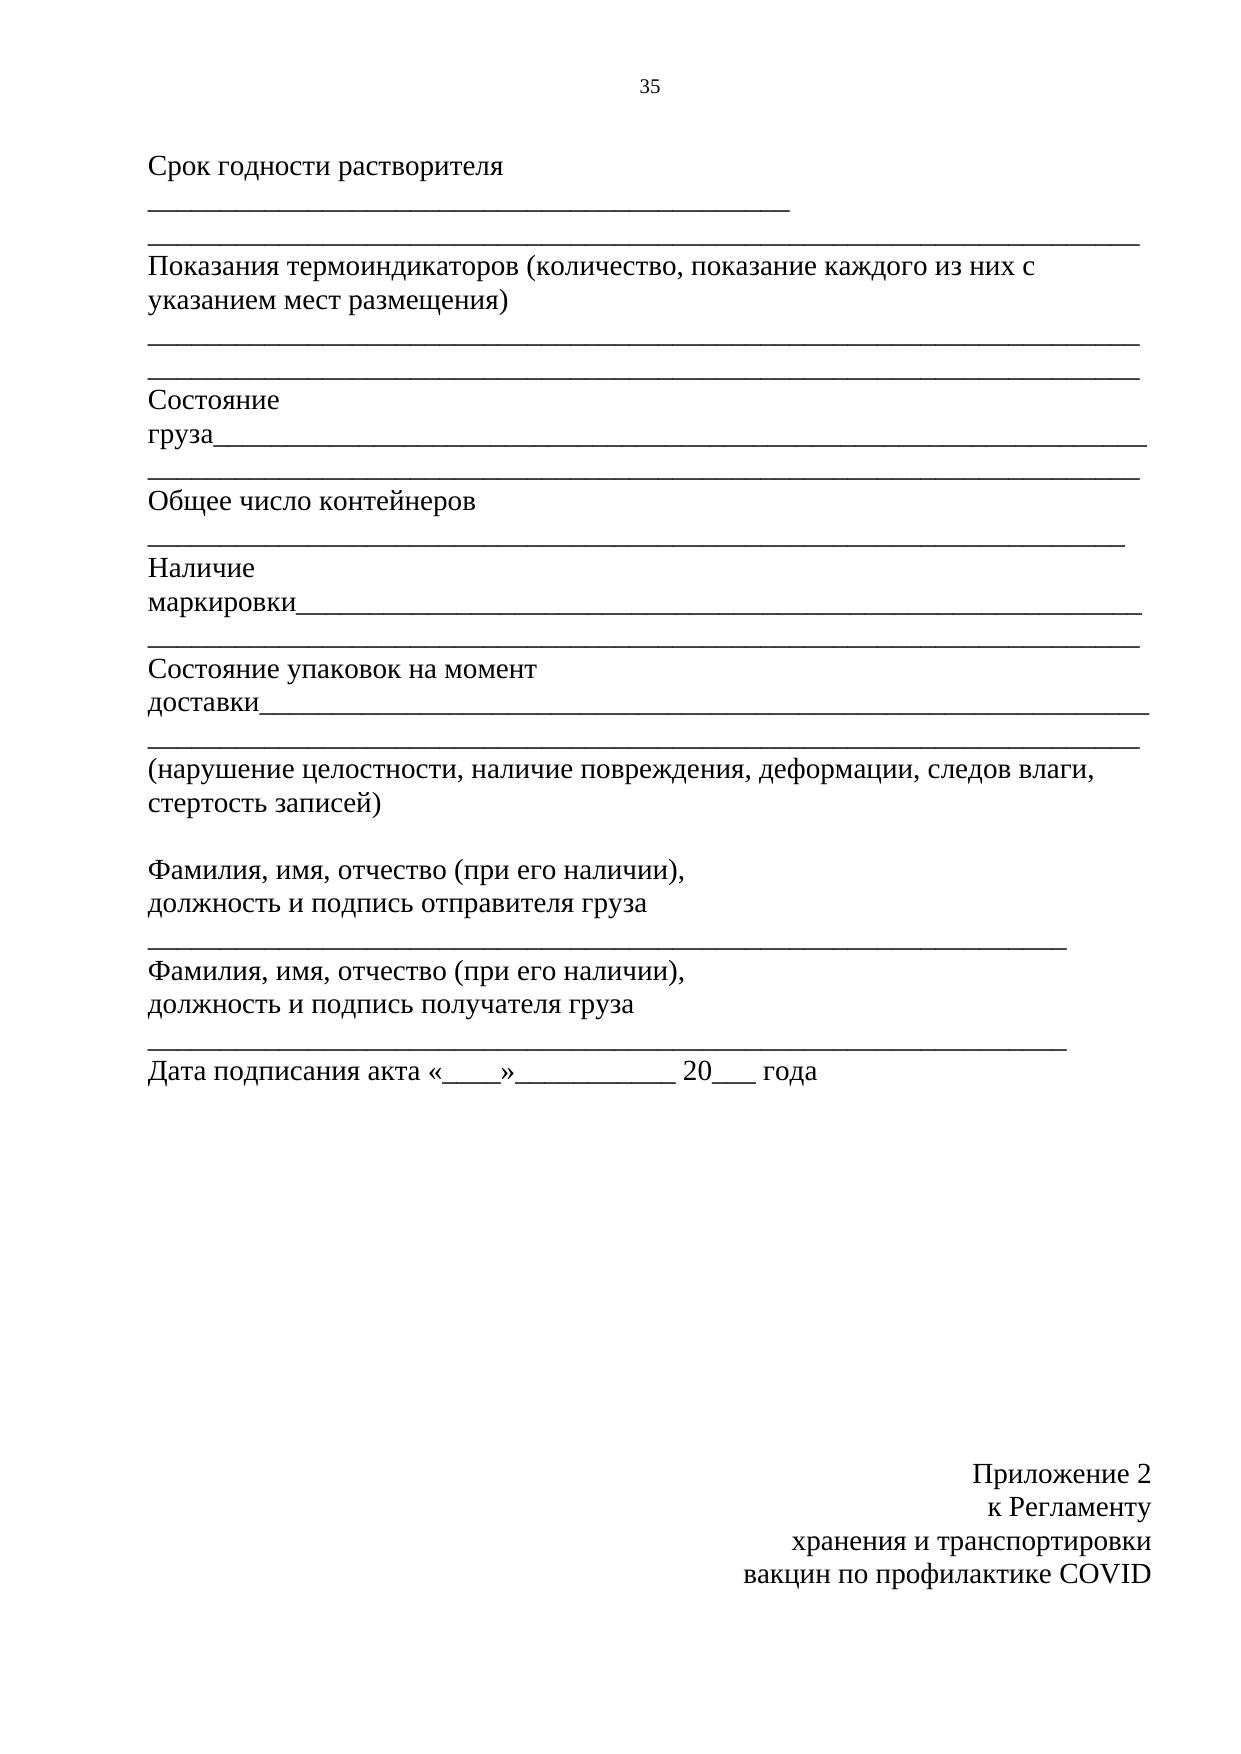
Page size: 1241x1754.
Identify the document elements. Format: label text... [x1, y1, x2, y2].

text должность и подпись получателя груза [148, 986, 1152, 1020]
text хранения и транспортировки [148, 1523, 1152, 1556]
text вакцин по профилактике СOVID [148, 1556, 1152, 1590]
text _______________________________________________________________ [148, 919, 1152, 953]
text _______________________________________________________________ [148, 1020, 1152, 1053]
text Фамилия, имя, отчество (при его наличии), [148, 953, 1152, 986]
text Общее число контейнеров ___________________________________________________________________ [148, 483, 1152, 550]
text ____________________________________________________________________ [148, 718, 1152, 751]
text (нарушение целостности, наличие повреждения, деформации, следов влаги, стертость записей) [148, 751, 1152, 818]
text Показания термоиндикаторов (количество, показание каждого из них с указанием мест размещения) ____________________________________________________________________ [148, 248, 1152, 349]
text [148, 215, 1152, 248]
text ____________________________________________________________________ [148, 617, 1152, 651]
text должность и подпись отправителя груза [148, 886, 1152, 919]
text Приложение 2 [148, 1456, 1152, 1489]
text Дата подписания акта «____»___________ 20___ года [148, 1053, 1152, 1087]
text Состояние упаковок на момент доставки_____________________________________________________________ [148, 651, 1152, 718]
text Состояние груза________________________________________________________________ [148, 382, 1152, 449]
text Наличие маркировки__________________________________________________________ [148, 550, 1152, 617]
text к Регламенту [148, 1489, 1152, 1523]
text Срок годности растворителя ____________________________________________ [148, 148, 1152, 215]
text ____________________________________________________________________ [148, 449, 1152, 483]
text Фамилия, имя, отчество (при его наличии), [148, 852, 1152, 886]
text ____________________________________________________________________ [148, 349, 1152, 382]
